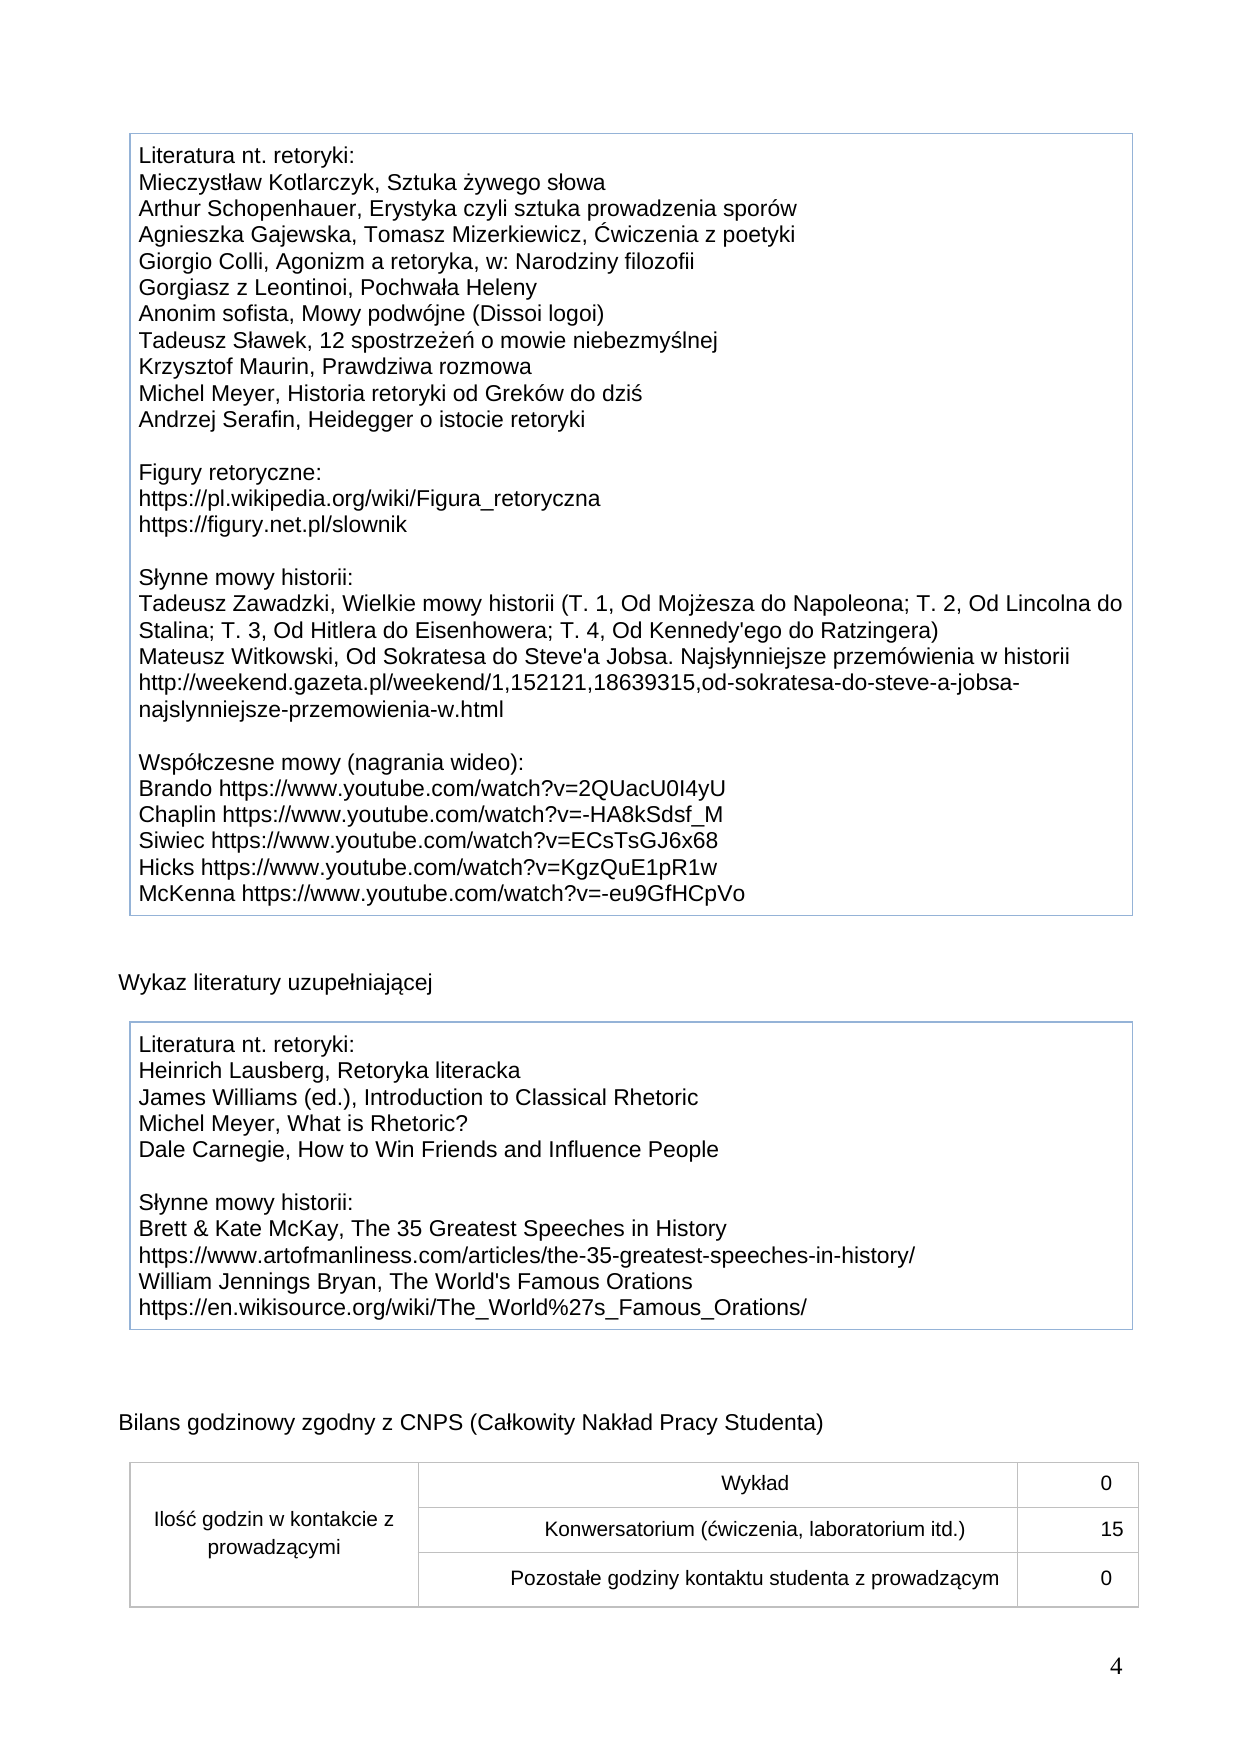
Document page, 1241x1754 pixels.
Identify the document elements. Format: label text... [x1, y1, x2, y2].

table_header 0 [1018, 1463, 1138, 1507]
table_cell 15 [1018, 1508, 1138, 1552]
table_cell Pozostałe godziny kontaktu studenta z prowadzącym [419, 1553, 1017, 1606]
text Wykaz literatury uzupełniającej [118, 969, 1122, 995]
table_cell Konwersatorium (ćwiczenia, laboratorium itd.) [419, 1508, 1017, 1552]
table_header Literatura nt. retoryki: Heinrich Lausberg, Retoryka literacka James Williams (ed.), Introduction to Classical Rhetoric Michel Meyer, What is Rhetoric? Dale Carnegie, How to Win Friends and Influence People Słynne mowy historii: Brett & Kate McKay, The 35 Greatest Speeches in History https://www.artofmanliness.com/articles/the-35-greatest-speeches-in-history/ William Jennings Bryan, The World's Famous Orations https://en.wikisource.org/wiki/The_World%27s_Famous_Orations/ [131, 1023, 1132, 1329]
table_header Ilość godzin w kontakcie z prowadzącymi [131, 1463, 418, 1606]
text Bilans godzinowy zgodny z CNPS (Całkowity Nakład Pracy Studenta) [118, 1409, 1122, 1435]
table_header Wykład [419, 1463, 1017, 1507]
table_cell 0 [1018, 1553, 1138, 1606]
table_header Literatura nt. retoryki: Mieczystław Kotlarczyk, Sztuka żywego słowa Arthur Schopenhauer, Erystyka czyli sztuka prowadzenia sporów Agnieszka Gajewska, Tomasz Mizerkiewicz, Ćwiczenia z poetyki Giorgio Colli, Agonizm a retoryka, w: Narodziny filozofii Gorgiasz z Leontinoi, Pochwała Heleny Anonim sofista, Mowy podwójne (Dissoi logoi) Tadeusz Sławek, 12 spostrzeżeń o mowie niebezmyślnej Krzysztof Maurin, Prawdziwa rozmowa Michel Meyer, Historia retoryki od Greków do dziś Andrzej Serafin, Heidegger o istocie retoryki Figury retoryczne: https://pl.wikipedia.org/wiki/Figura_retoryczna https://figury.net.pl/slownik Słynne mowy historii: Tadeusz Zawadzki, Wielkie mowy historii (T. 1, Od Mojżesza do Napoleona; T. 2, Od Lincolna do Stalina; T. 3, Od Hitlera do Eisenhowera; T. 4, Od Kennedy'ego do Ratzingera) Mateusz Witkowski, Od Sokratesa do Steve'a Jobsa. Najsłynniejsze przemówienia w historii http://weekend.gazeta.pl/weekend/1,152121,18639315,od-sokratesa-do-steve-a-jobsa-najslynniejsze-przemowienia-w.html Współczesne mowy (nagrania wideo): Brando https://www.youtube.com/watch?v=2QUacU0I4yU Chaplin https://www.youtube.com/watch?v=-HA8kSdsf_M Siwiec https://www.youtube.com/watch?v=ECsTsGJ6x68 Hicks https://www.youtube.com/watch?v=KgzQuE1pR1w McKenna https://www.youtube.com/watch?v=-eu9GfHCpVo [131, 134, 1132, 915]
